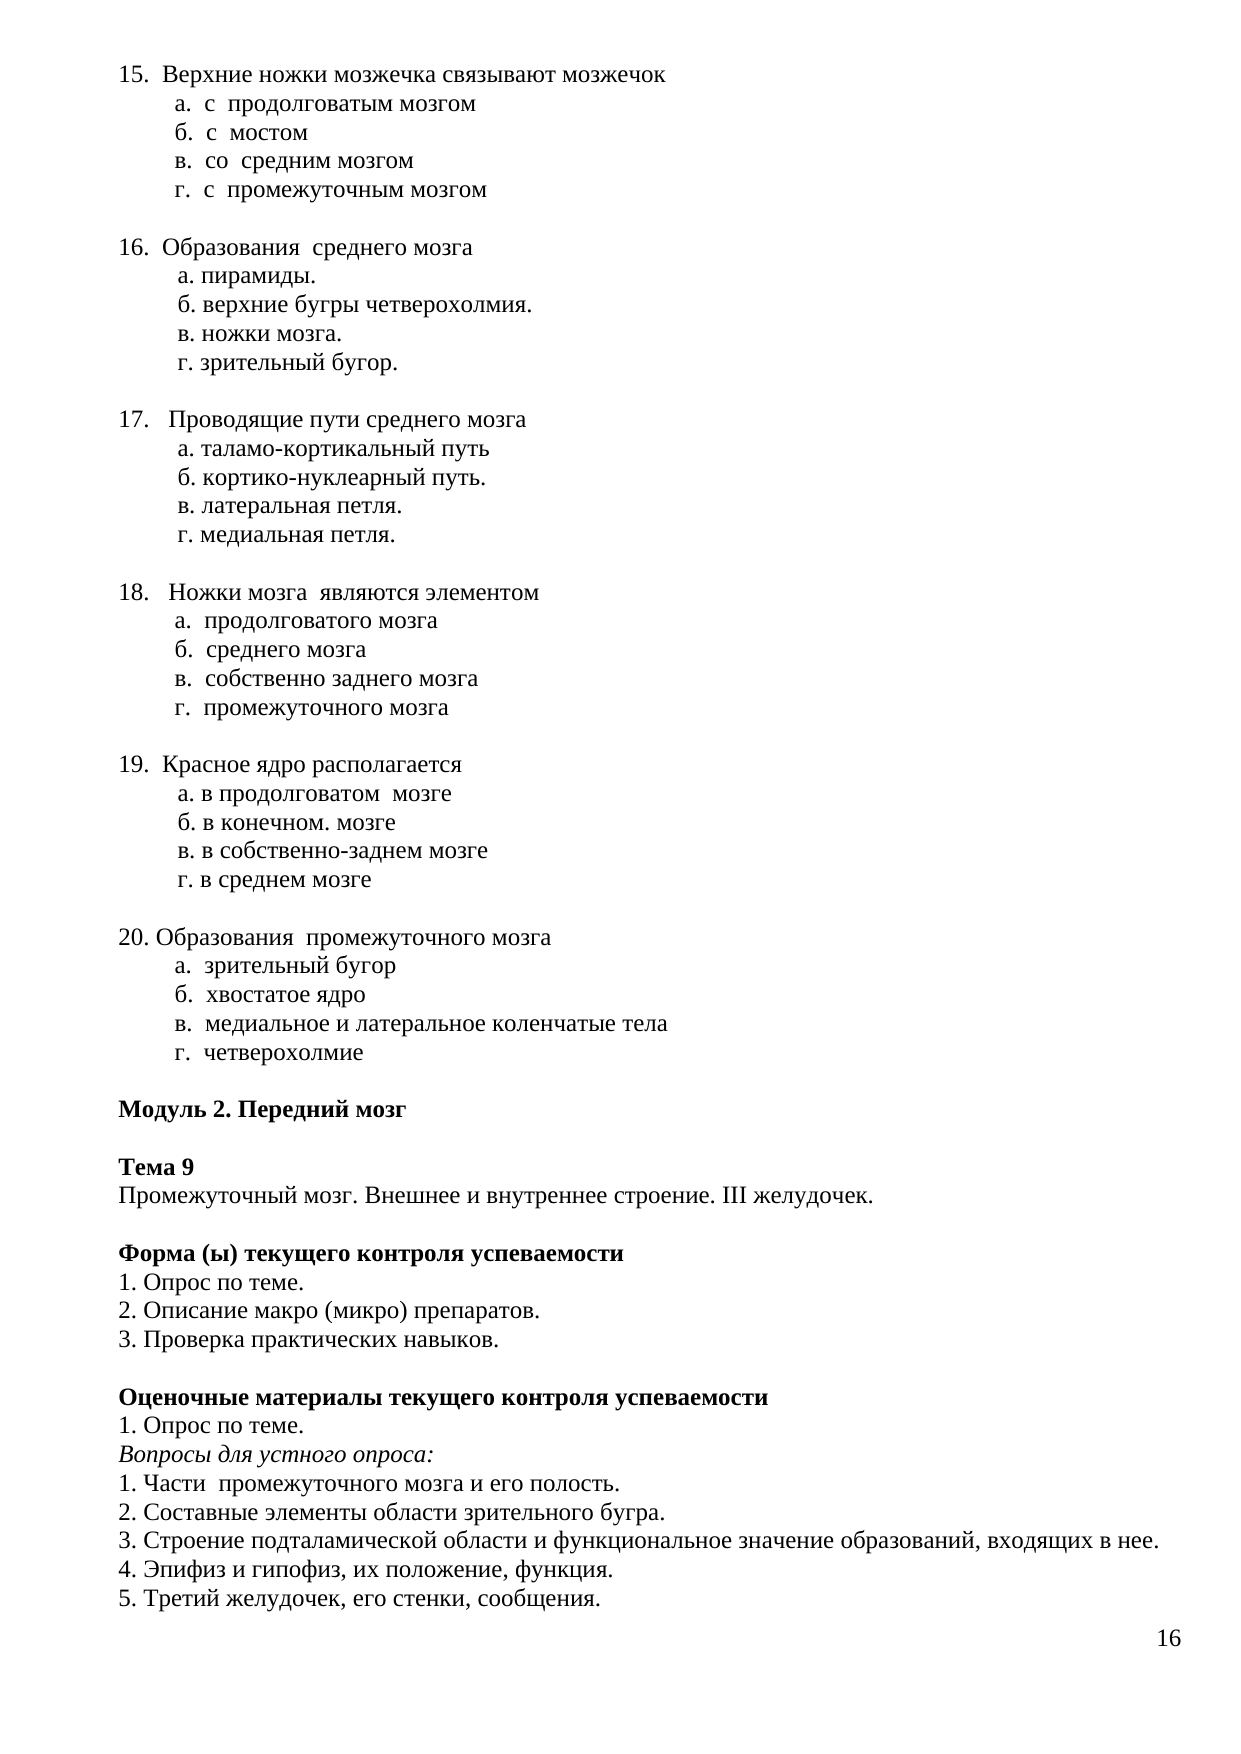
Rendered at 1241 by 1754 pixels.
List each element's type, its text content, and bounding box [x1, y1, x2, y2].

text а. таламо-кортикальный путь [118, 433, 1181, 462]
text г. зрительный бугор. [118, 347, 1181, 375]
text Форма (ы) текущего контроля успеваемости [118, 1238, 1181, 1267]
text Тема 9 [118, 1152, 1181, 1180]
text б. в конечном. мозге [118, 807, 1181, 835]
text 19. Красное ядро располагается [118, 749, 1181, 778]
text г. промежуточного мозга [118, 692, 1181, 720]
text в. собственно заднего мозга [118, 663, 1181, 692]
list 4. Эпифиз и гипофиз, их положение, функция. [118, 1554, 1181, 1583]
text г. четверохолмие [118, 1037, 1181, 1065]
list 3. Строение подталамической области и функциональное значение образований, входящих в нее. [118, 1525, 1181, 1554]
text 1. Опрос по теме. [118, 1410, 1181, 1439]
text б. верхние бугры четверохолмия. [118, 289, 1181, 318]
text 17. Проводящие пути среднего мозга [118, 404, 1181, 433]
text а. в продолговатом мозге [118, 778, 1181, 807]
text б. с мостом [118, 117, 1181, 145]
text б. среднего мозга [118, 634, 1181, 663]
text 2. Описание макро (микро) препаратов. [118, 1295, 1181, 1324]
text в. со средним мозгом [118, 145, 1181, 174]
text а. зрительный бугор [118, 950, 1181, 979]
list 1. Части промежуточного мозга и его полость. [118, 1468, 1181, 1497]
text в. ножки мозга. [118, 318, 1181, 347]
text 15. Верхние ножки мозжечка связывают мозжечок [118, 59, 1181, 88]
text в. медиальное и латеральное коленчатые тела [118, 1008, 1181, 1037]
text а. продолговатого мозга [118, 605, 1181, 634]
text 18. Ножки мозга являются элементом [118, 577, 1181, 605]
text Оценочные материалы текущего контроля успеваемости [118, 1382, 1181, 1410]
list 5. Третий желудочек, его стенки, сообщения. [118, 1583, 1181, 1612]
text 20. Образования промежуточного мозга [118, 922, 1181, 950]
text Модуль 2. Передний мозг [118, 1094, 1181, 1123]
text г. медиальная петля. [118, 519, 1181, 548]
text в. латеральная петля. [118, 490, 1181, 519]
text Промежуточный мозг. Внешнее и внутреннее строение. III желудочек. [118, 1180, 1181, 1209]
text в. в собственно-заднем мозге [118, 835, 1181, 864]
text 16. Образования среднего мозга [118, 232, 1181, 260]
text г. в среднем мозге [118, 864, 1181, 893]
text г. с промежуточным мозгом [118, 174, 1181, 203]
text 1. Опрос по теме. [118, 1267, 1181, 1295]
text а. пирамиды. [118, 260, 1181, 289]
text Вопросы для устного опроса: [118, 1439, 1181, 1468]
text б. кортико-нуклеарный путь. [118, 462, 1181, 490]
text б. хвостатое ядро [118, 979, 1181, 1008]
text а. с продолговатым мозгом [118, 88, 1181, 117]
list 2. Составные элементы области зрительного бугра. [118, 1497, 1181, 1525]
text 3. Проверка практических навыков. [118, 1324, 1181, 1353]
